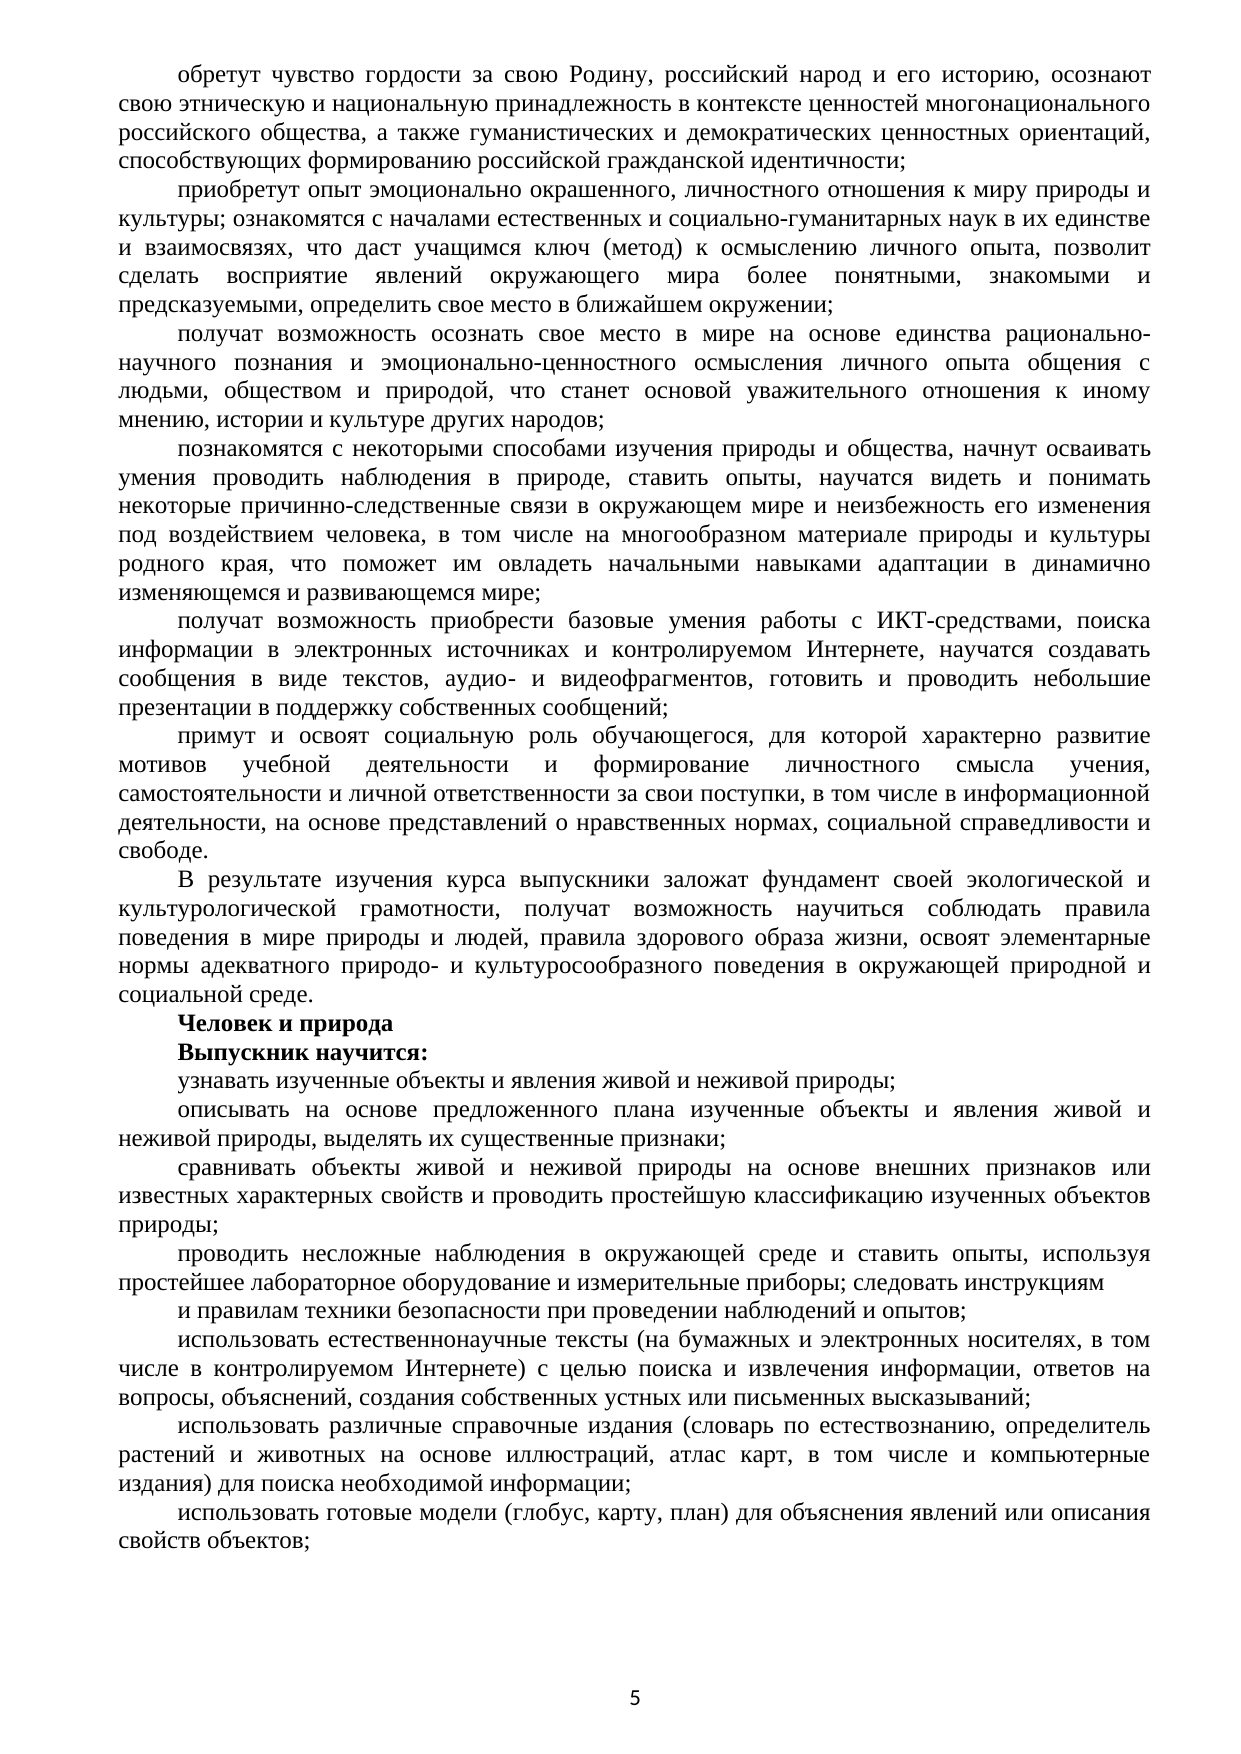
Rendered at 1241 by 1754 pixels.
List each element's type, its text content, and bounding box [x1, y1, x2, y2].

text получат возможность осознать свое место в мире на основе единства рационально-научного познания и эмоционально-ценностного осмысления личного опыта общения с людьми, обществом и природой, что станет основой уважительного отношения к иному мнению, истории и культуре других народов; [118, 318, 1152, 433]
text познакомятся с некоторыми способами изучения природы и общества, начнут осваивать умения проводить наблюдения в природе, ставить опыты, научатся видеть и понимать некоторые причинно-следственные связи в окружающем мире и неизбежность его изменения под воздействием человека, в том числе на многообразном материале природы и культуры родного края, что поможет им овладеть начальными навыками адаптации в динамично изменяющемся и развивающемся мире; [118, 433, 1152, 605]
text получат возможность приобрести базовые умения работы с ИКТ-средствами, поиска информации в электронных источниках и контролируемом Интернете, научатся создавать сообщения в виде текстов, аудио- и видеофрагментов, готовить и проводить небольшие презентации в поддержку собственных сообщений; [118, 605, 1152, 720]
text использовать готовые модели (глобус, карту, план) для объяснения явлений или описания свойств объектов; [118, 1497, 1152, 1554]
text Выпускник научится: [118, 1037, 1152, 1065]
text и правилам техники безопасности при проведении наблюдений и опытов; [118, 1295, 1152, 1324]
text В результате изучения курса выпускники заложат фундамент своей экологической и культурологической грамотности, получат возможность научиться соблюдать правила поведения в мире природы и людей, правила здорового образа жизни, освоят элементарные нормы адекватного природо- и культуросообразного поведения в окружающей природной и социальной среде. [118, 864, 1152, 1008]
text сравнивать объекты живой и неживой природы на основе внешних признаков или известных характерных свойств и проводить простейшую классификацию изученных объектов природы; [118, 1152, 1152, 1238]
text приобретут опыт эмоционально окрашенного, личностного отношения к миру природы и культуры; ознакомятся с началами естественных и социально-гуманитарных наук в их единстве и взаимосвязях, что даст учащимся ключ (метод) к осмыслению личного опыта, позволит сделать восприятие явлений окружающего мира более понятными, знакомыми и предсказуемыми, определить свое место в ближайшем окружении; [118, 174, 1152, 318]
text примут и освоят социальную роль обучающегося, для которой характерно развитие мотивов учебной деятельности и формирование личностного смысла учения, самостоятельности и личной ответственности за свои поступки, в том числе в информационной деятельности, на основе представлений о нравственных нормах, социальной справедливости и свободе. [118, 720, 1152, 864]
text проводить несложные наблюдения в окружающей среде и ставить опыты, используя простейшее лабораторное оборудование и измерительные приборы; следовать инструкциям [118, 1238, 1152, 1295]
text использовать различные справочные издания (словарь по естествознанию, определитель растений и животных на основе иллюстраций, атлас карт, в том числе и компьютерные издания) для поиска необходимой информации; [118, 1410, 1152, 1497]
text описывать на основе предложенного плана изученные объекты и явления живой и неживой природы, выделять их существенные признаки; [118, 1094, 1152, 1152]
text обретут чувство гордости за свою Родину, российский народ и его историю, осознают свою этническую и национальную принадлежность в контексте ценностей многонационального российского общества, а также гуманистических и демократических ценностных ориентаций, способствующих формированию российской гражданской идентичности; [118, 59, 1152, 174]
text Человек и природа [118, 1008, 1152, 1037]
text использовать естественнонаучные тексты (на бумажных и электронных носителях, в том числе в контролируемом Интернете) с целью поиска и извлечения информации, ответов на вопросы, объяснений, создания собственных устных или письменных высказываний; [118, 1324, 1152, 1410]
text узнавать изученные объекты и явления живой и неживой природы; [118, 1065, 1152, 1094]
